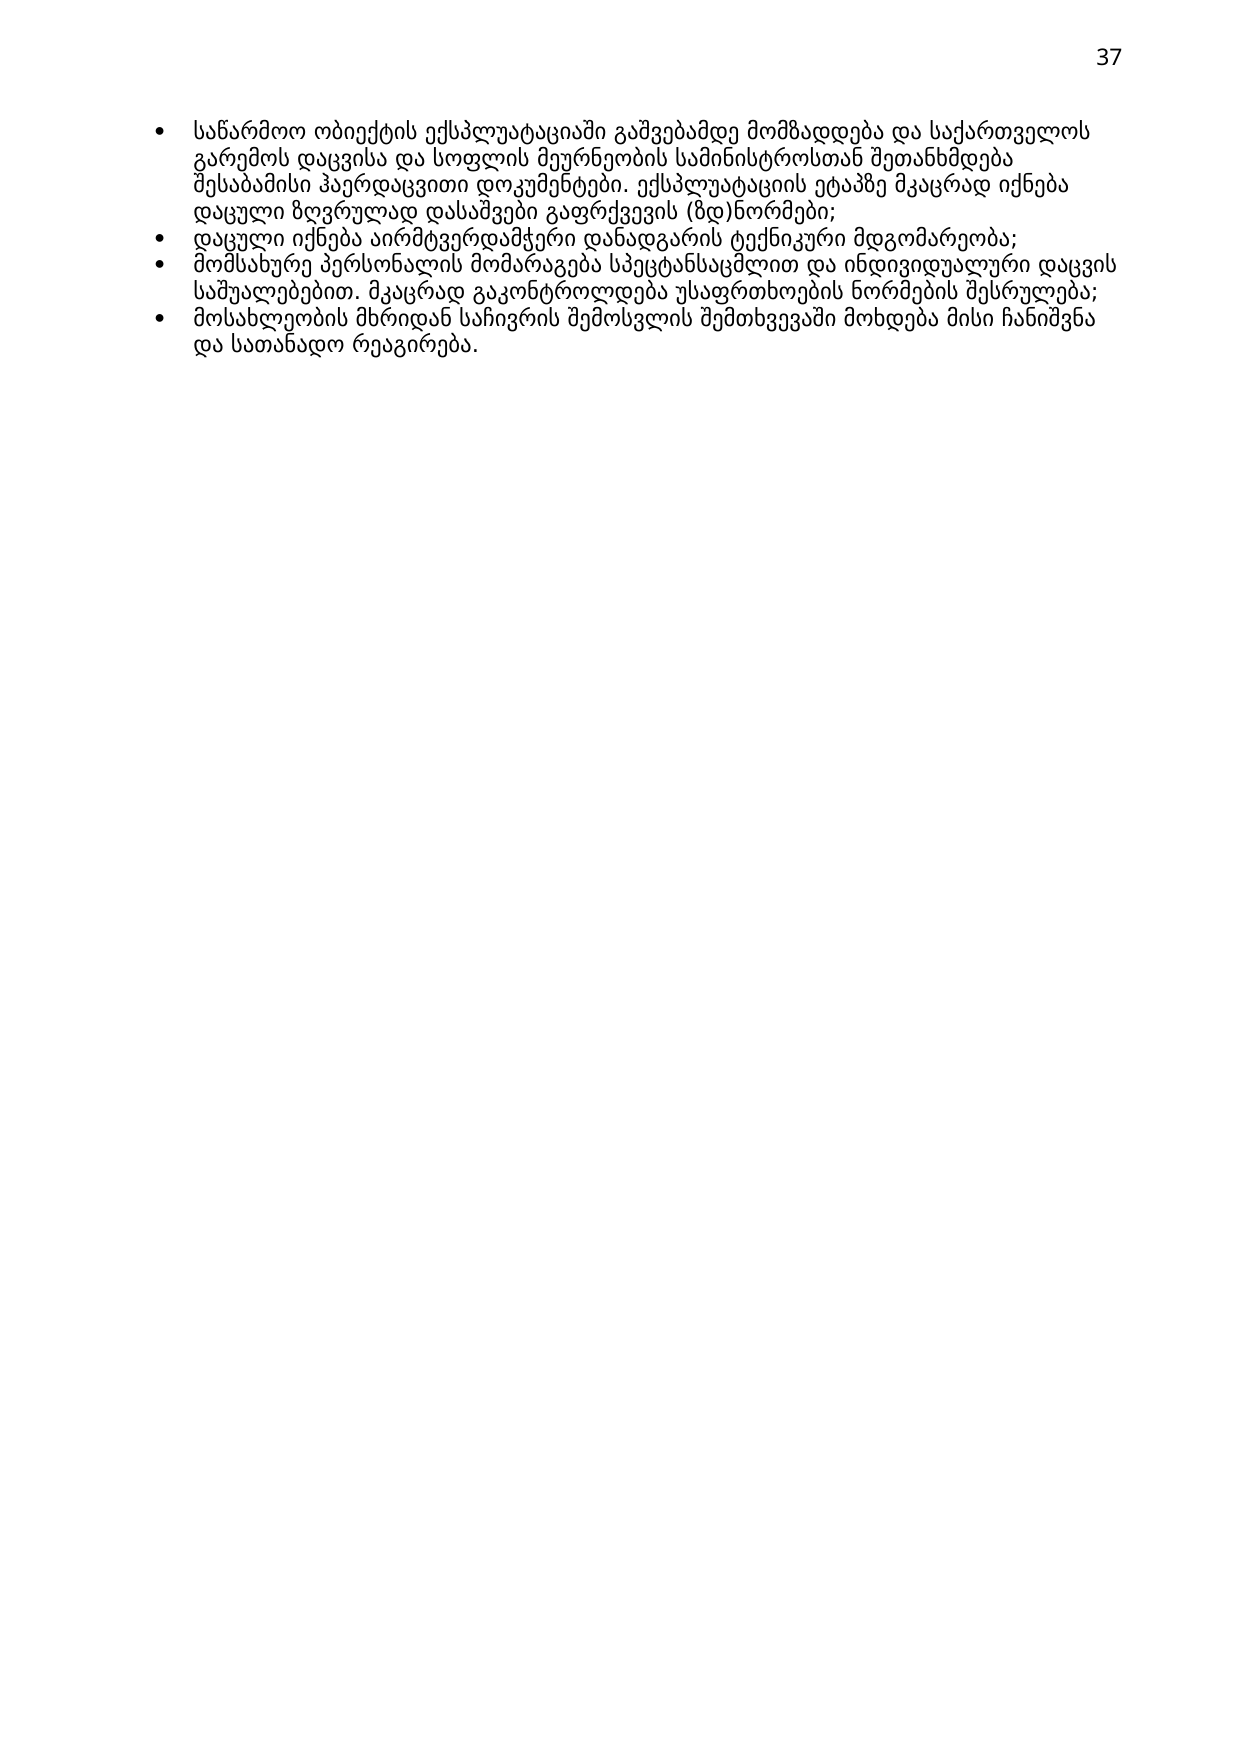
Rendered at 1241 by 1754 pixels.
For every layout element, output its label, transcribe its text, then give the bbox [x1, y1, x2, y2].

list მომსახურე პერსონალის მომარაგება სპეცტანსაცმლით და ინდივიდუალური დაცვის საშუალებებით. მკაცრად გაკონტროლდება უსაფრთხოების ნორმების შესრულება; [156, 251, 1122, 305]
list საწარმოო ობიექტის ექსპლუატაციაში გაშვებამდე მომზადდება და საქართველოს გარემოს დაცვისა და სოფლის მეურნეობის სამინისტროსთან შეთანხმდება შესაბამისი ჰაერდაცვითი დოკუმენტები. ექსპლუატაციის ეტაპზე მკაცრად იქნება დაცული ზღვრულად დასაშვები გაფრქვევის (ზდ)ნორმები; [156, 118, 1122, 225]
list დაცული იქნება აირმტვერდამჭერი დანადგარის ტექნიკური მდგომარეობა; [156, 225, 1122, 251]
list მოსახლეობის მხრიდან საჩივრის შემოსვლის შემთხვევაში მოხდება მისი ჩანიშვნა და სათანადო რეაგირება. [156, 305, 1122, 358]
